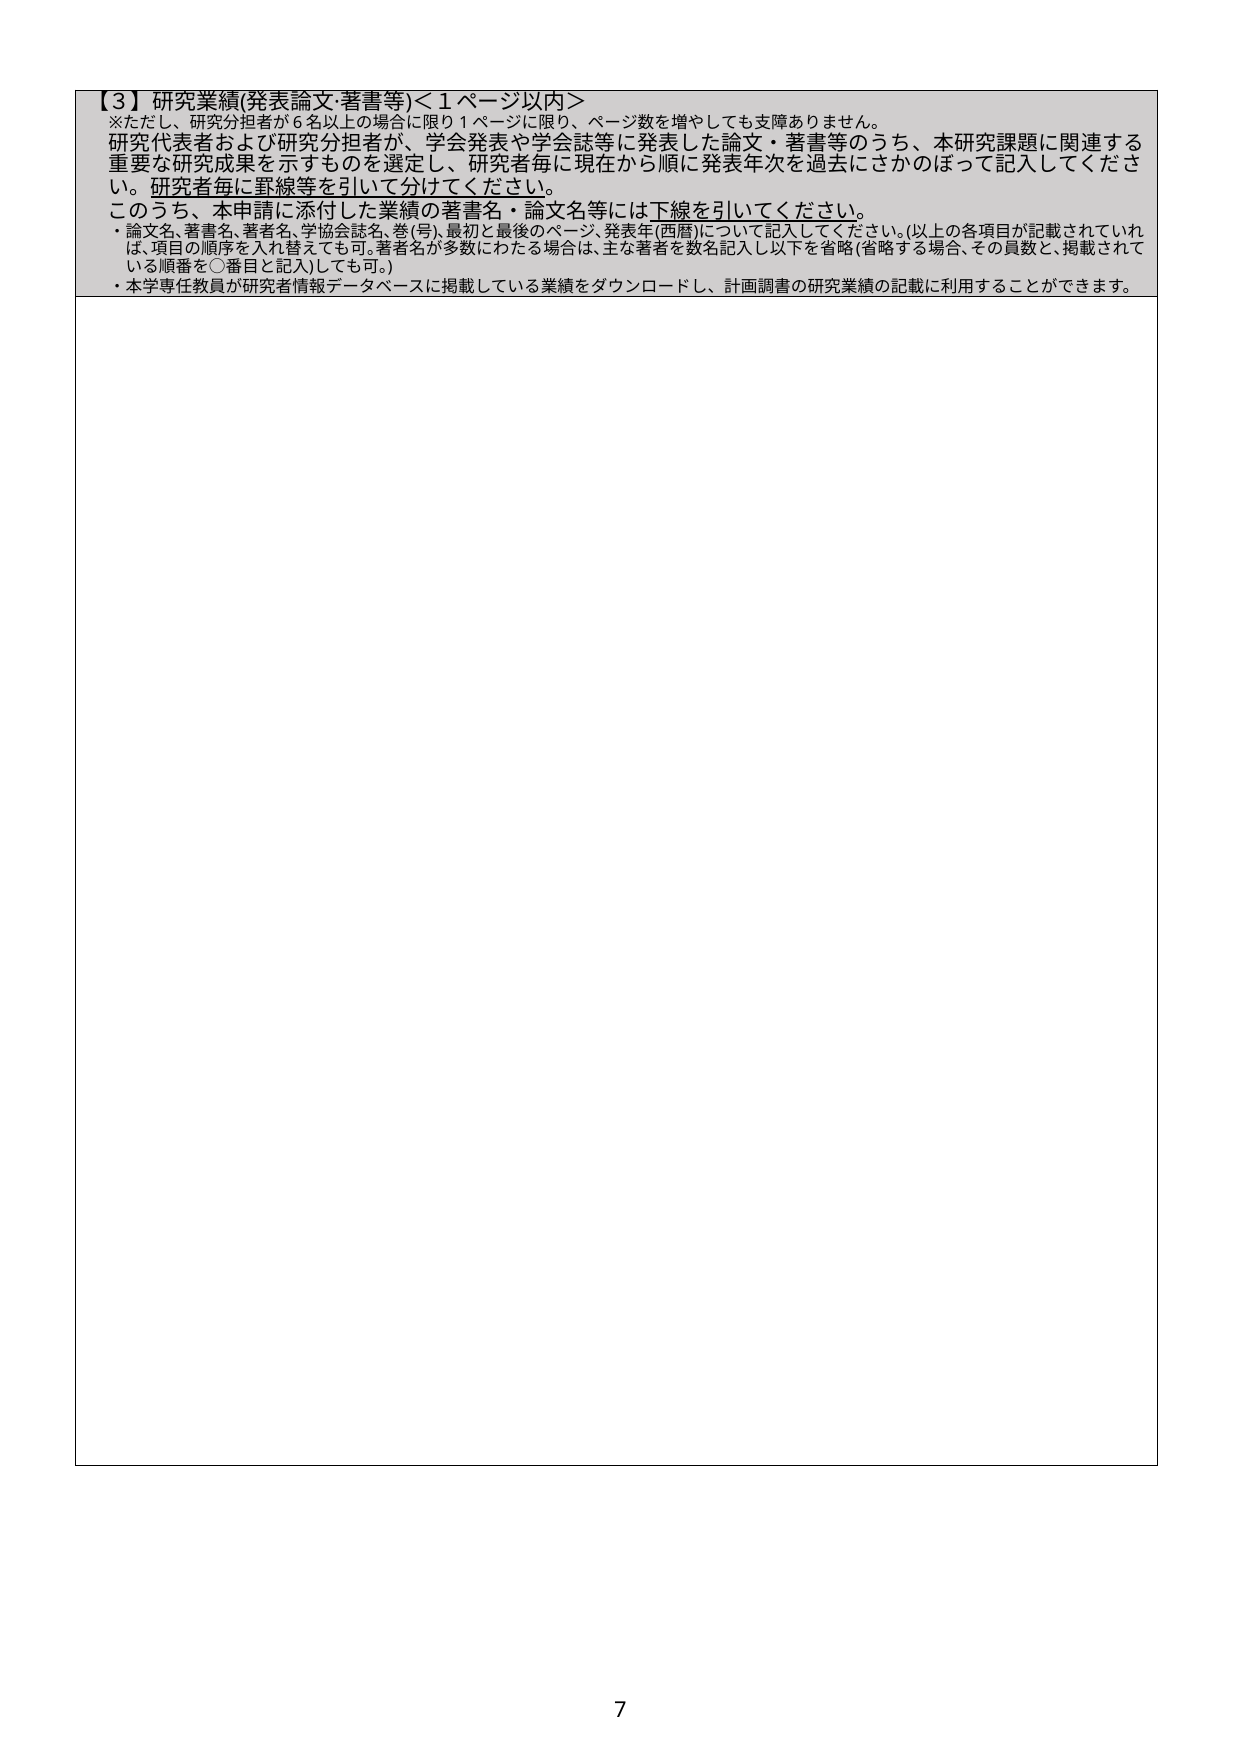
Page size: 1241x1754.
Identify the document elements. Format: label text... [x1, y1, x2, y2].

table_cell [76, 297, 1157, 1465]
table_header 【３】研究業績(発表論文·著書等)＜１ページ以内＞ ※ただし、研究分担者が6名以上の場合に限り1ページに限り、ページ数を増やしても支障ありません。 研究代表者および研究分担者が、学会発表や学会誌等に発表した論文・著書等のうち、本研究課題に関連する重要な研究成果を示すものを選定し、研究者毎に現在から順に発表年次を過去にさかのぼって記入してください。研究者毎に罫線等を引いて分けてください。 このうち、本申請に添付した業績の著書名・論文名等には下線を引いてください。 ・論文名､著書名､著者名､学協会誌名､巻(号)､最初と最後のページ､発表年(西暦)について記入してください｡(以上の各項目が記載されていれば､項目の順序を入れ替えても可｡著者名が多数にわたる場合は､主な著者を数名記入し以下を省略(省略する場合､その員数と､掲載されている順番を○番目と記入)しても可｡) ・本学専任教員が研究者情報データベースに掲載している業績をダウンロードし、計画調書の研究業績の記載に利用することができます。 [76, 91, 1157, 296]
